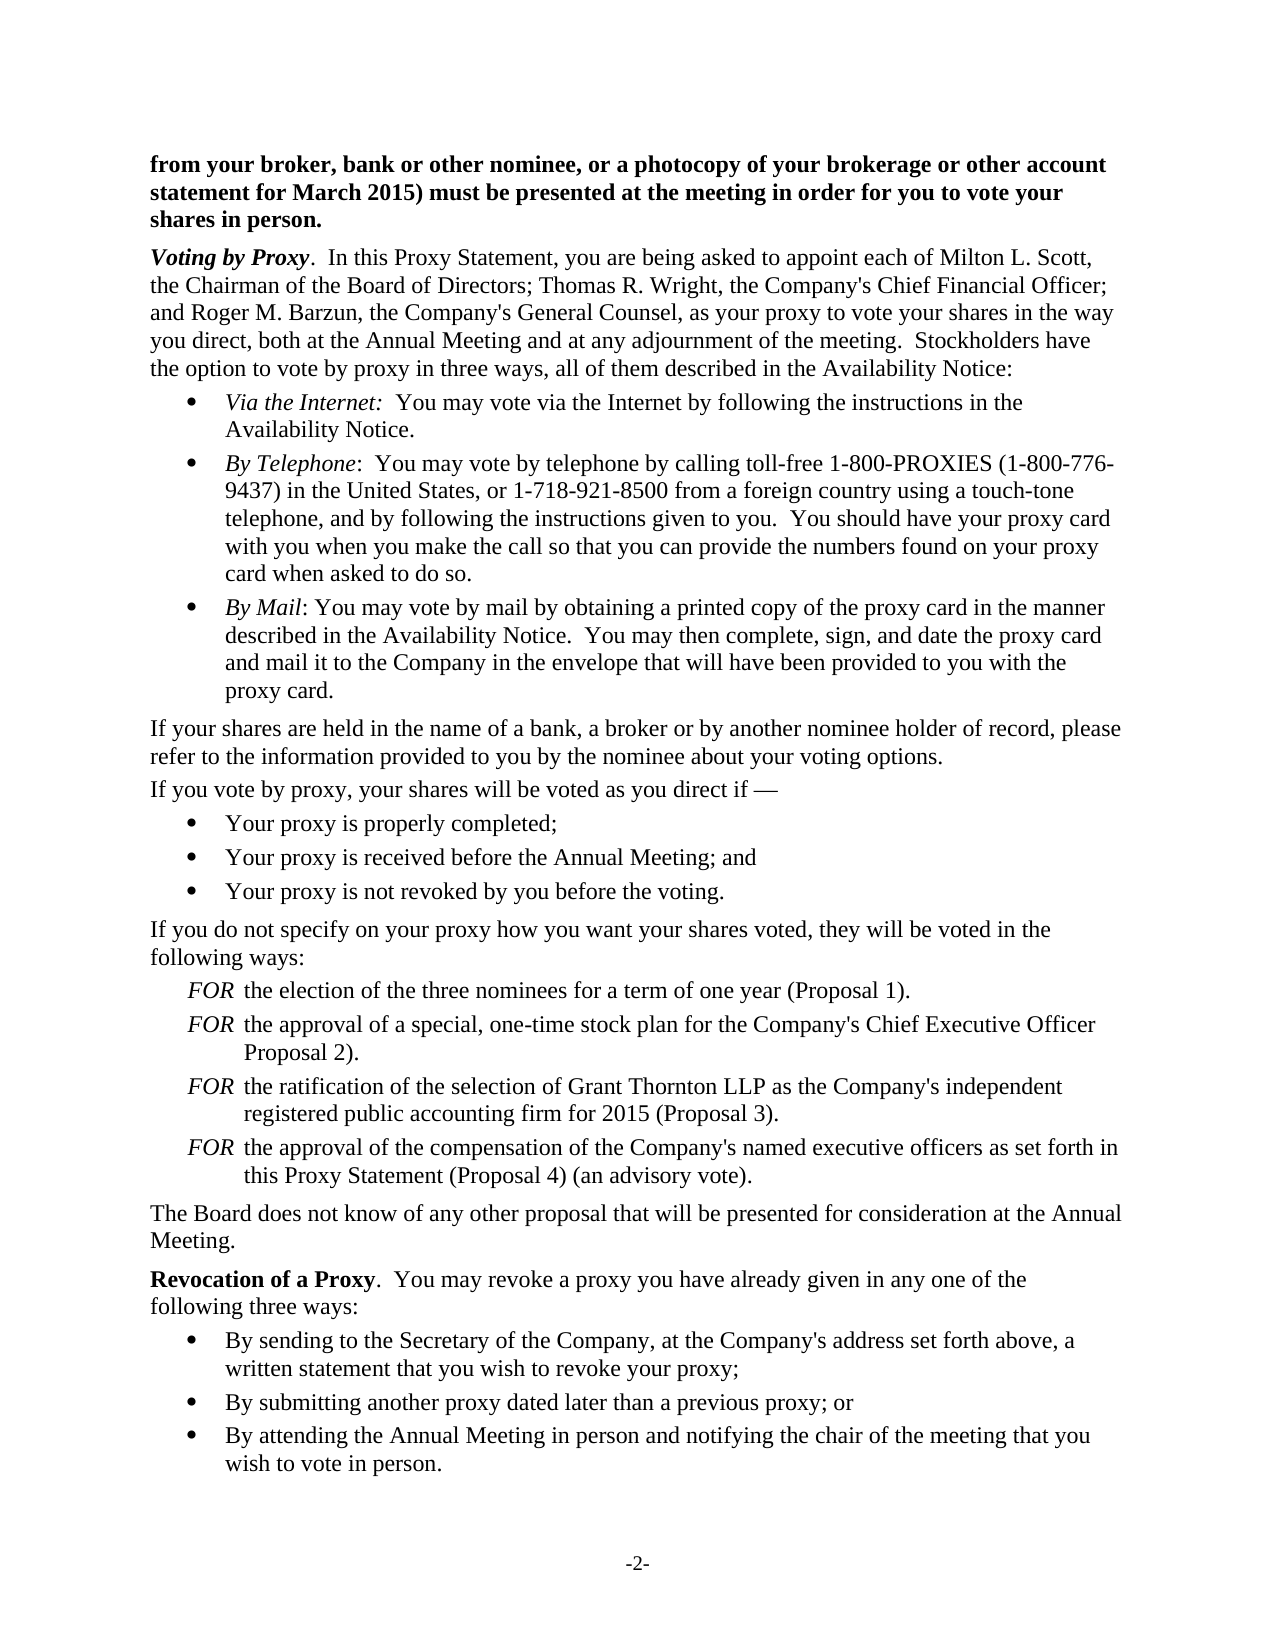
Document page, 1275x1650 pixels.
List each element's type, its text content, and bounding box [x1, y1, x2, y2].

text FOR the approval of the compensation of the Company's named executive officers as set forth in this Proxy Statement (Proposal 4) (an advisory vote). [187, 1133, 1125, 1188]
text FOR the approval of a special, one-time stock plan for the Company's Chief Executive Officer Proposal 2). [187, 1010, 1125, 1066]
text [150, 150, 1125, 233]
list By attending the Annual Meeting in person and notifying the chair of the meeting that you wish to vote in person. [187, 1421, 1125, 1477]
text Revocation of a Proxy. You may revoke a proxy you have already given in any one of the following three ways: [150, 1264, 1125, 1320]
text If you do not specify on your proxy how you want your shares voted, they will be voted in the following ways: [150, 915, 1125, 970]
list Your proxy is not revoked by you before the voting. [187, 877, 1125, 905]
list Your proxy is properly completed; [187, 809, 1125, 837]
list By sending to the Secretary of the Company, at the Company's address set forth above, a written statement that you wish to revoke your proxy; [187, 1326, 1125, 1381]
text If your shares are held in the name of a bank, a broker or by another nominee holder of record, please refer to the information provided to you by the nominee about your voting options. [150, 714, 1125, 769]
list By Telephone: You may vote by telephone by calling toll-free 1-800-PROXIES (1-800-776-9437) in the United States, or 1-718-921-8500 from a foreign country using a touch-tone telephone, and by following the instructions given to you. You should have your proxy card with you when you make the call so that you can provide the numbers found on your proxy card when asked to do so. [187, 449, 1125, 587]
text If you vote by proxy, your shares will be voted as you direct if — [150, 776, 1125, 803]
text FOR the election of the three nominees for a term of one year (Proposal 1). [187, 977, 1125, 1004]
list By Mail: You may vote by mail by obtaining a printed copy of the proxy card in the manner described in the Availability Notice. You may then complete, sign, and date the proxy card and mail it to the Company in the envelope that will have been provided to you with the proxy card. [187, 593, 1125, 704]
list Via the Internet: You may vote via the Internet by following the instructions in the Availability Notice. [187, 387, 1125, 443]
text Voting by Proxy. In this Proxy Statement, you are being asked to appoint each of Milton L. Scott, the Chairman of the Board of Directors; Thomas R. Wright, the Company's Chief Financial Officer; and Roger M. Barzun, the Company's General Counsel, as your proxy to vote your shares in the way you direct, both at the Annual Meeting and at any adjournment of the meeting. Stockholders have the option to vote by proxy in three ways, all of them described in the Availability Notice: [150, 243, 1125, 381]
list By submitting another proxy dated later than a previous proxy; or [187, 1387, 1125, 1415]
text FOR the ratification of the selection of Grant Thornton LLP as the Company's independent registered public accounting firm for 2015 (Proposal 3). [187, 1072, 1125, 1127]
list Your proxy is received before the Annual Meeting; and [187, 843, 1125, 871]
text The Board does not know of any other proposal that will be presented for consideration at the Annual Meeting. [150, 1199, 1125, 1254]
